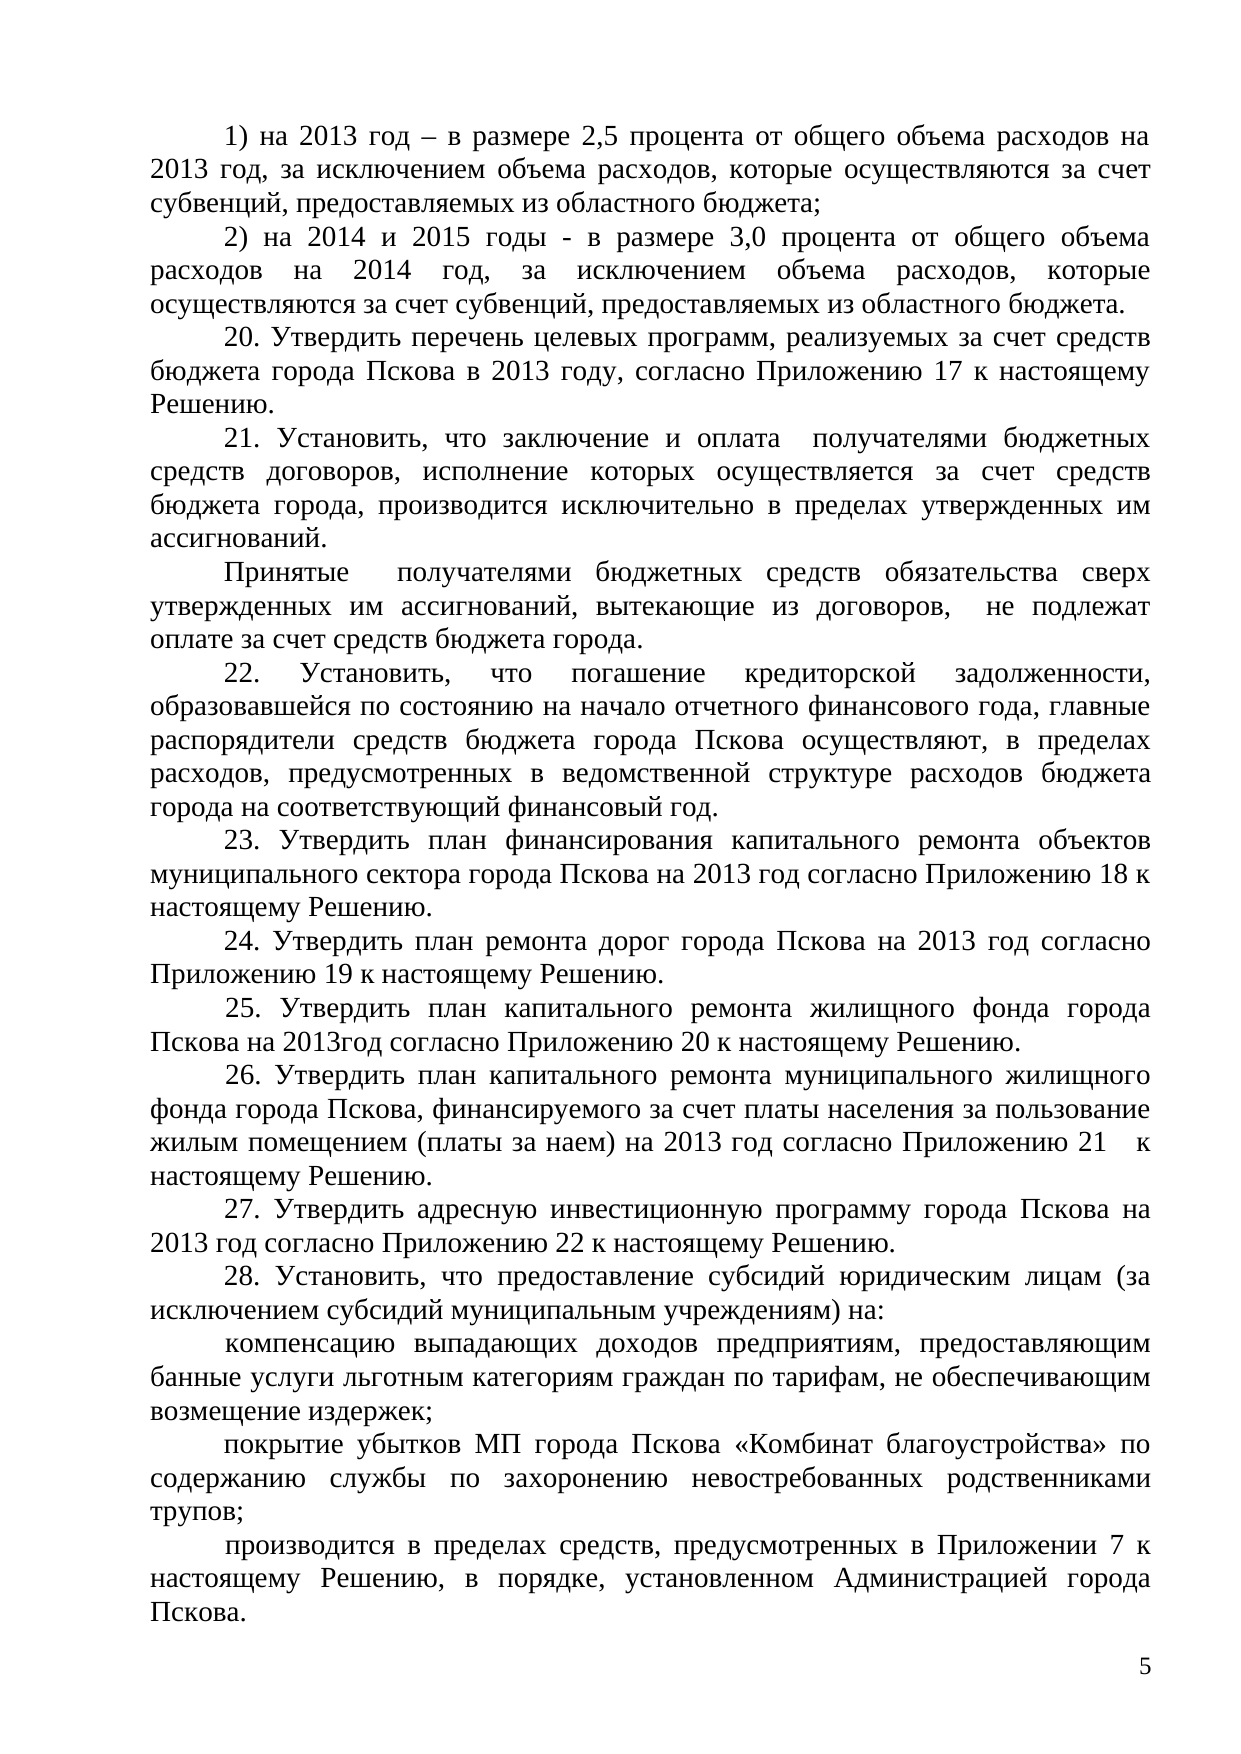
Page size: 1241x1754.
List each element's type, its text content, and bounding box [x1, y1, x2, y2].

text 23. Утвердить план финансирования капитального ремонта объектов муниципального сектора города Пскова на 2013 год согласно Приложению 18 к настоящему Решению. [150, 822, 1152, 923]
text 2) на 2014 и 2015 годы - в размере 3,0 процента от общего объема расходов на 2014 год, за исключением объема расходов, которые осуществляются за счет субвенций, предоставляемых из областного бюджета. [150, 219, 1152, 319]
text 25. Утвердить план капитального ремонта жилищного фонда города Пскова на 2013год согласно Приложению 20 к настоящему Решению. [150, 990, 1152, 1057]
text 22. Установить, что погашение кредиторской задолженности, образовавшейся по состоянию на начало отчетного финансового года, главные распорядители средств бюджета города Пскова осуществляют, в пределах расходов, предусмотренных в ведомственной структуре расходов бюджета города на соответствующий финансовый год. [150, 655, 1152, 822]
text покрытие убытков МП города Пскова «Комбинат благоустройства» по содержанию службы по захоронению невостребованных родственниками трупов; [150, 1426, 1152, 1527]
title производится в пределах средств, предусмотренных в Приложении 7 к настоящему Решению, в порядке, установленном Администрацией города Пскова. [150, 1527, 1152, 1627]
text Принятые получателями бюджетных средств обязательства сверх утвержденных им ассигнований, вытекающие из договоров, не подлежат оплате за счет средств бюджета города. [150, 554, 1152, 655]
text 1) на 2013 год – в размере 2,5 процента от общего объема расходов на 2013 год, за исключением объема расходов, которые осуществляются за счет субвенций, предоставляемых из областного бюджета; [150, 118, 1152, 219]
text 26. Утвердить план капитального ремонта муниципального жилищного фонда города Пскова, финансируемого за счет платы населения за пользование жилым помещением (платы за наем) на 2013 год согласно Приложению 21 к настоящему Решению. [150, 1057, 1152, 1191]
text 27. Утвердить адресную инвестиционную программу города Пскова на 2013 год согласно Приложению 22 к настоящему Решению. [150, 1191, 1152, 1258]
text 20. Утвердить перечень целевых программ, реализуемых за счет средств бюджета города Пскова в 2013 году, согласно Приложению 17 к настоящему Решению. [150, 319, 1152, 420]
text 28. Установить, что предоставление субсидий юридическим лицам (за исключением субсидий муниципальным учреждениям) на: [150, 1258, 1152, 1326]
text 21. Установить, что заключение и оплата получателями бюджетных средств договоров, исполнение которых осуществляется за счет средств бюджета города, производится исключительно в пределах утвержденных им ассигнований. [150, 420, 1152, 554]
text 24. Утвердить план ремонта дорог города Пскова на 2013 год согласно Приложению 19 к настоящему Решению. [150, 923, 1152, 990]
title компенсацию выпадающих доходов предприятиям, предоставляющим банные услуги льготным категориям граждан по тарифам, не обеспечивающим возмещение издержек; [150, 1326, 1152, 1426]
